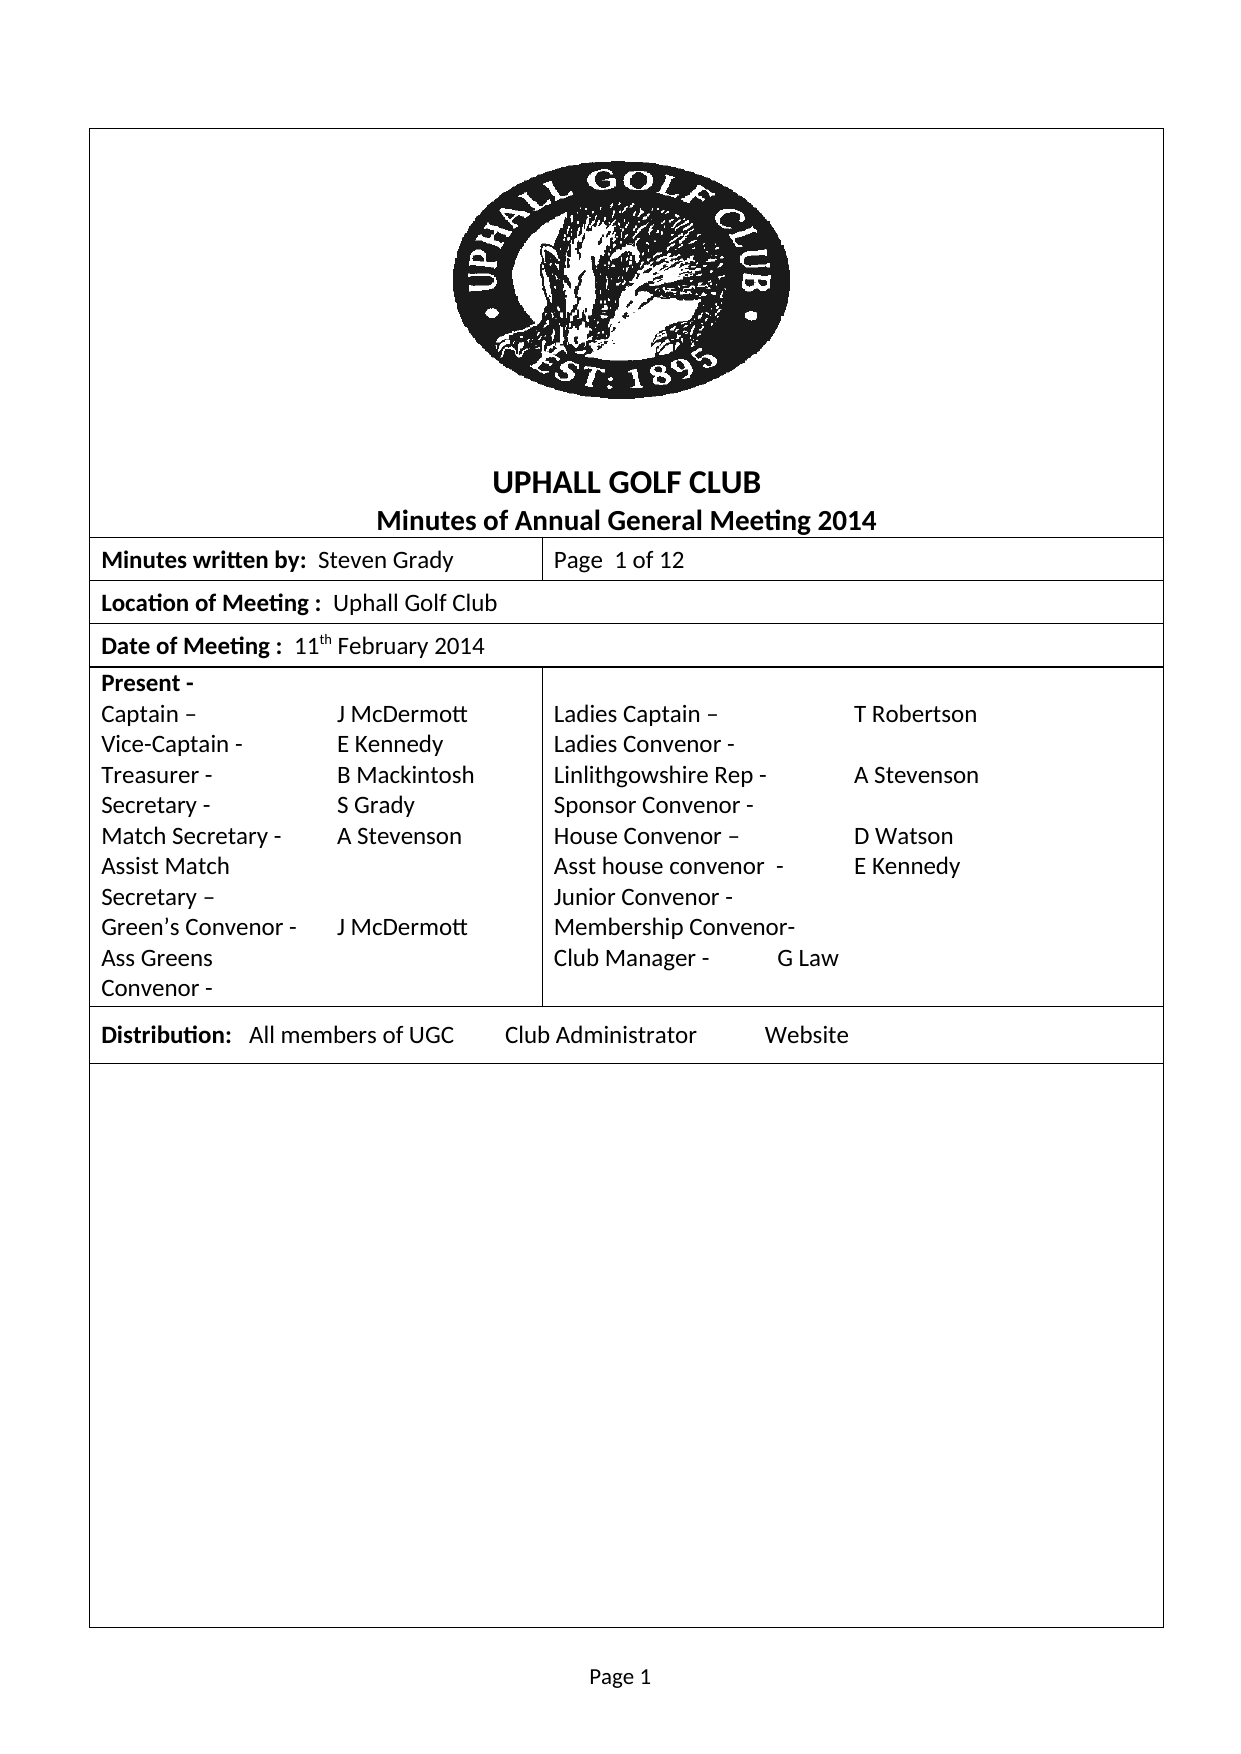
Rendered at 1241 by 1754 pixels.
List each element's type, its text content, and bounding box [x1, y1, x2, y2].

table_cell Distribution: All members of UGC Club Administrator Website [90, 1007, 1163, 1063]
table_cell Date of Meeting : 11th February 2014 [90, 624, 1163, 666]
table_cell T Robertson A Stevenson D Watson E Kennedy [843, 668, 1163, 1006]
table_header UPHALL GOLF CLUB Minutes of Annual General Meeting 2014 [90, 129, 1163, 537]
table_cell Ladies Captain – Ladies Convenor - Linlithgowshire Rep - Sponsor Convenor - House Convenor – Asst house convenor - Junior Convenor - Membership Convenor- Club Manager - G Law [543, 668, 843, 1006]
table_cell J McDermott E Kennedy B Mackintosh S Grady A Stevenson J McDermott [326, 668, 542, 1006]
table_cell Present - Captain – Vice-Captain - Treasurer - Secretary - Match Secretary - Assist Match Secretary – Green’s Convenor - Ass Greens Convenor - [90, 668, 326, 1006]
table_cell Page 1 of 12 [543, 538, 1163, 580]
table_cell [90, 1064, 1163, 1627]
table_cell Minutes written by: Steven Grady [90, 538, 542, 580]
table_cell Location of Meeting : Uphall Golf Club [90, 581, 1163, 623]
